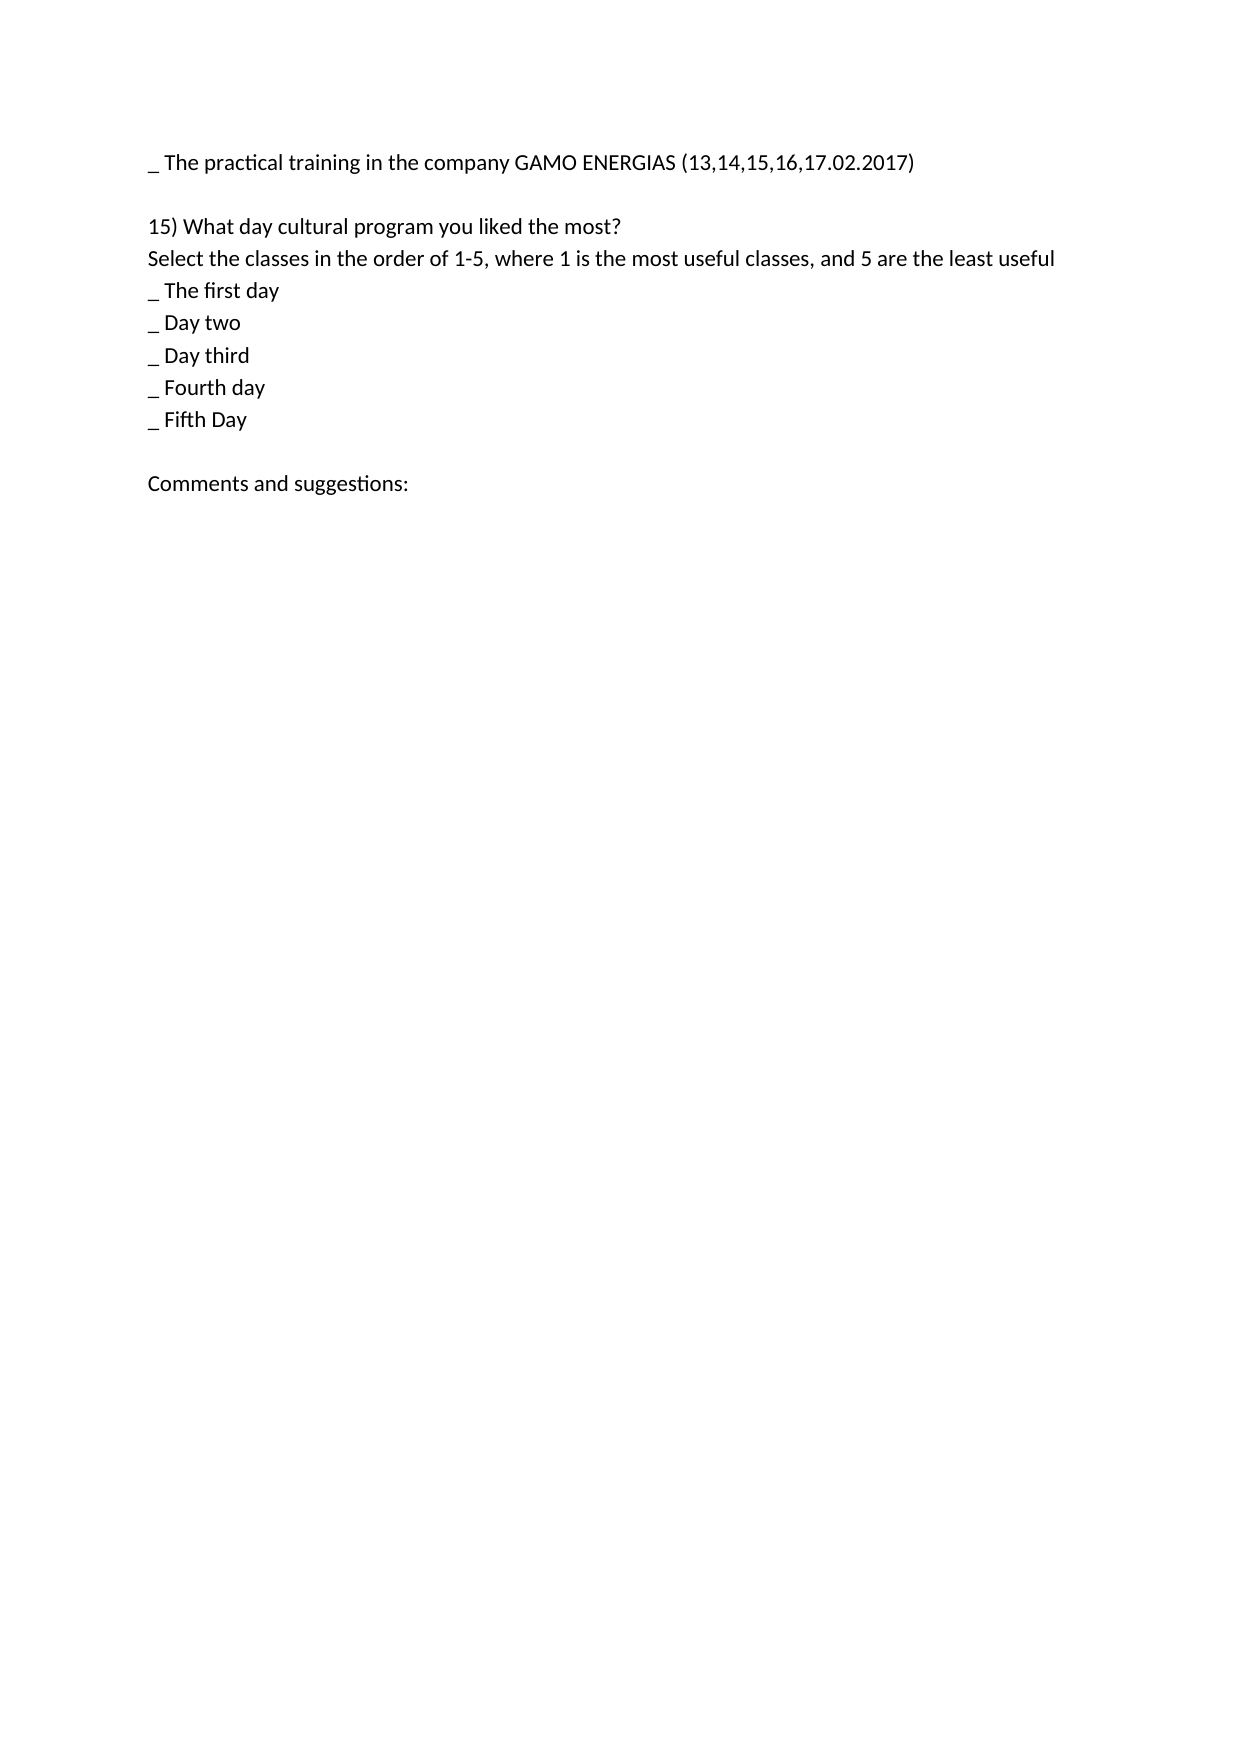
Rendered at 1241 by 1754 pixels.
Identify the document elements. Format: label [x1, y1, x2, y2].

text [148, 148, 1093, 497]
